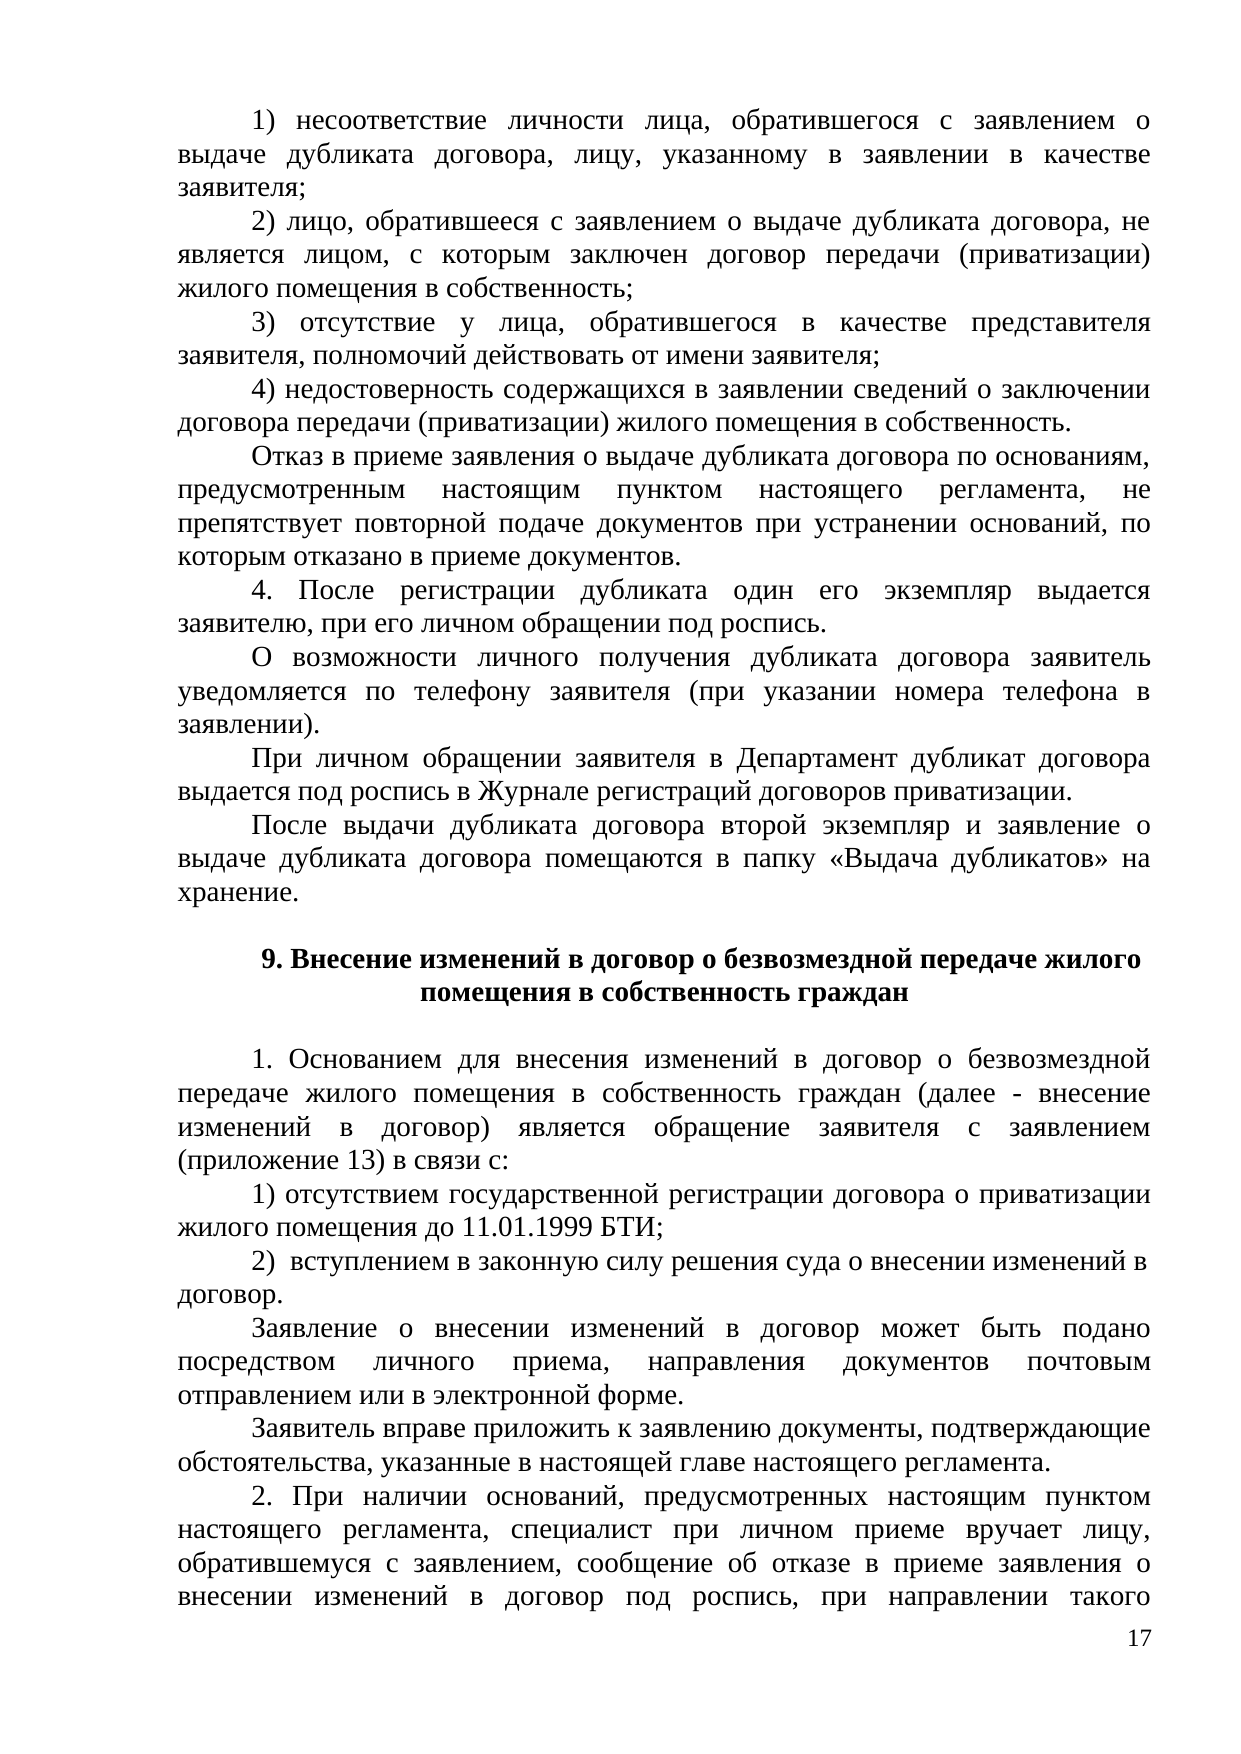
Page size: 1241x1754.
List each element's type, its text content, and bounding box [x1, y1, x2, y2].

text 4. После регистрации дубликата один его экземпляр выдается заявителю, при его личном обращении под роспись. [177, 572, 1152, 639]
text 3) отсутствие у лица, обратившегося в качестве представителя заявителя, полномочий действовать от имени заявителя; [177, 304, 1152, 371]
text При личном обращении заявителя в Департамент дубликат договора выдается под роспись в Журнале регистраций договоров приватизации. [177, 740, 1152, 807]
text 2) вступлением в законную силу решения суда о внесении изменений в договор. [177, 1243, 1152, 1310]
text 1) отсутствием государственной регистрации договора о приватизации жилого помещения до 11.01.1999 БТИ; [177, 1176, 1152, 1243]
text 4) недостоверность содержащихся в заявлении сведений о заключении договора передачи (приватизации) жилого помещения в собственность. [177, 371, 1152, 438]
text Отказ в приеме заявления о выдаче дубликата договора по основаниям, предусмотренным настоящим пунктом настоящего регламента, не препятствует повторной подаче документов при устранении оснований, по которым отказано в приеме документов. [177, 438, 1152, 572]
text 9. Внесение изменений в договор о безвозмездной передаче жилого помещения в собственность граждан [177, 941, 1152, 1008]
text 2) лицо, обратившееся с заявлением о выдаче дубликата договора, не является лицом, с которым заключен договор передачи (приватизации) жилого помещения в собственность; [177, 203, 1152, 304]
text 1. Основанием для внесения изменений в договор о безвозмездной передаче жилого помещения в собственность граждан (далее - внесение изменений в договор) является обращение заявителя с заявлением (приложение 13) в связи с: [177, 1042, 1152, 1176]
text 1) несоответствие личности лица, обратившегося с заявлением о выдаче дубликата договора, лицу, указанному в заявлении в качестве заявителя; [177, 102, 1152, 203]
text О возможности личного получения дубликата договора заявитель уведомляется по телефону заявителя (при указании номера телефона в заявлении). [177, 639, 1152, 740]
text После выдачи дубликата договора второй экземпляр и заявление о выдаче дубликата договора помещаются в папку «Выдача дубликатов» на хранение. [177, 807, 1152, 907]
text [177, 1478, 1152, 1612]
text Заявление о внесении изменений в договор может быть подано посредством личного приема, направления документов почтовым отправлением или в электронной форме. [177, 1310, 1152, 1411]
text Заявитель вправе приложить к заявлению документы, подтверждающие обстоятельства, указанные в настоящей главе настоящего регламента. [177, 1411, 1152, 1478]
